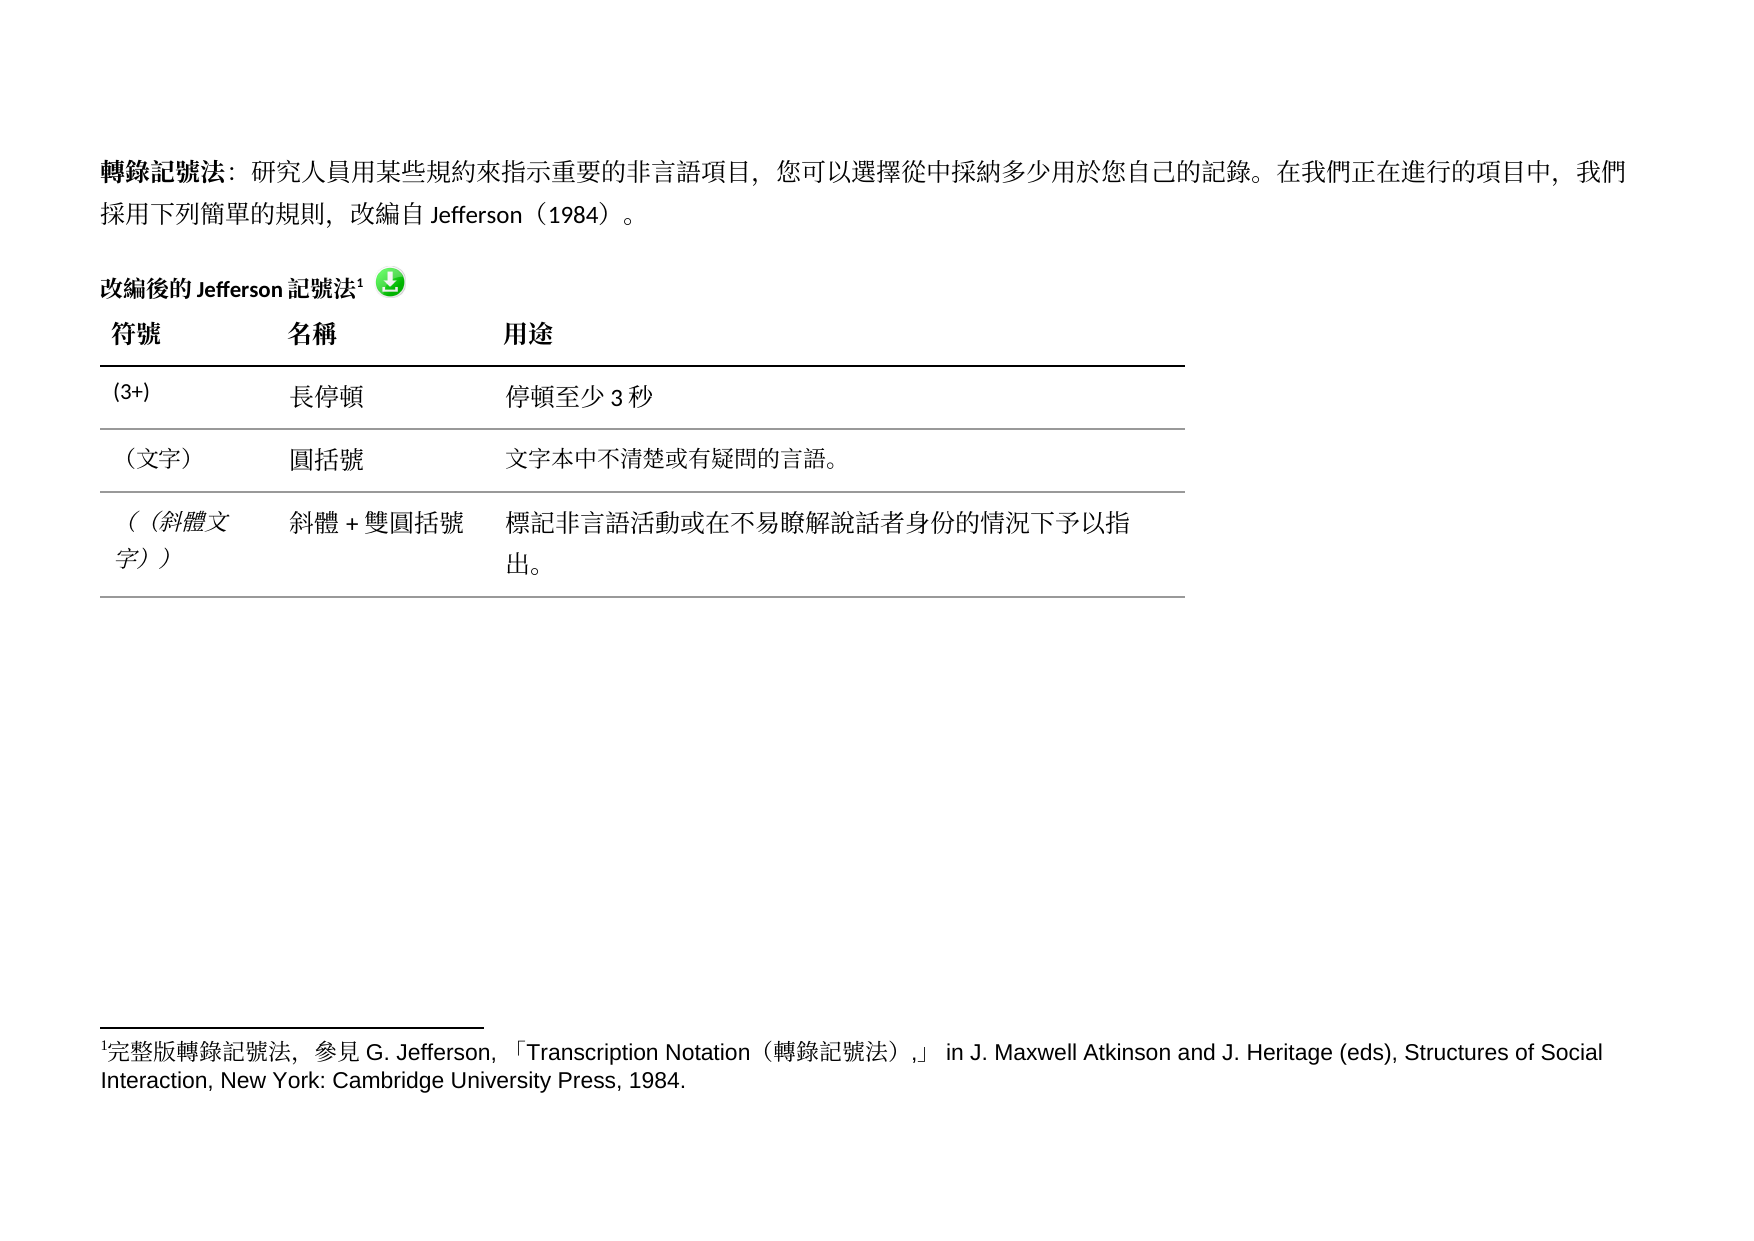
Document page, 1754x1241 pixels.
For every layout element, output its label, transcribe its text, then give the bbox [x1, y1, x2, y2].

table_cell （（斜體文字）） [100, 493, 277, 596]
table_header 符號 [100, 304, 277, 365]
text 改編後的Jefferson記號法 [100, 266, 1630, 304]
picture [374, 266, 406, 298]
table_cell 停頓至少3秒 [493, 367, 1185, 428]
table_cell （文字） [100, 430, 277, 491]
table_cell 文字本中不清楚或有疑問的言語。 [493, 430, 1185, 491]
table_header 名稱 [277, 304, 493, 365]
table_cell 長停頓 [277, 367, 493, 428]
table_cell (3+) [100, 367, 277, 428]
table_cell 斜體 + 雙圓括號 [277, 493, 493, 596]
table_cell 標記非言語活動或在不易瞭解說話者身份的情況下予以指出。 [493, 493, 1185, 596]
table_cell 圓括號 [277, 430, 493, 491]
text 轉錄記號法：研究人員用某些規約來指示重要的非言語項目，您可以選擇從中採納多少用於您自己的記錄。在我們正在進行的項目中，我們採用下列簡單的規則，改編自Jefferson（1984）。 [100, 153, 1630, 230]
table_header 用途 [493, 304, 1185, 365]
